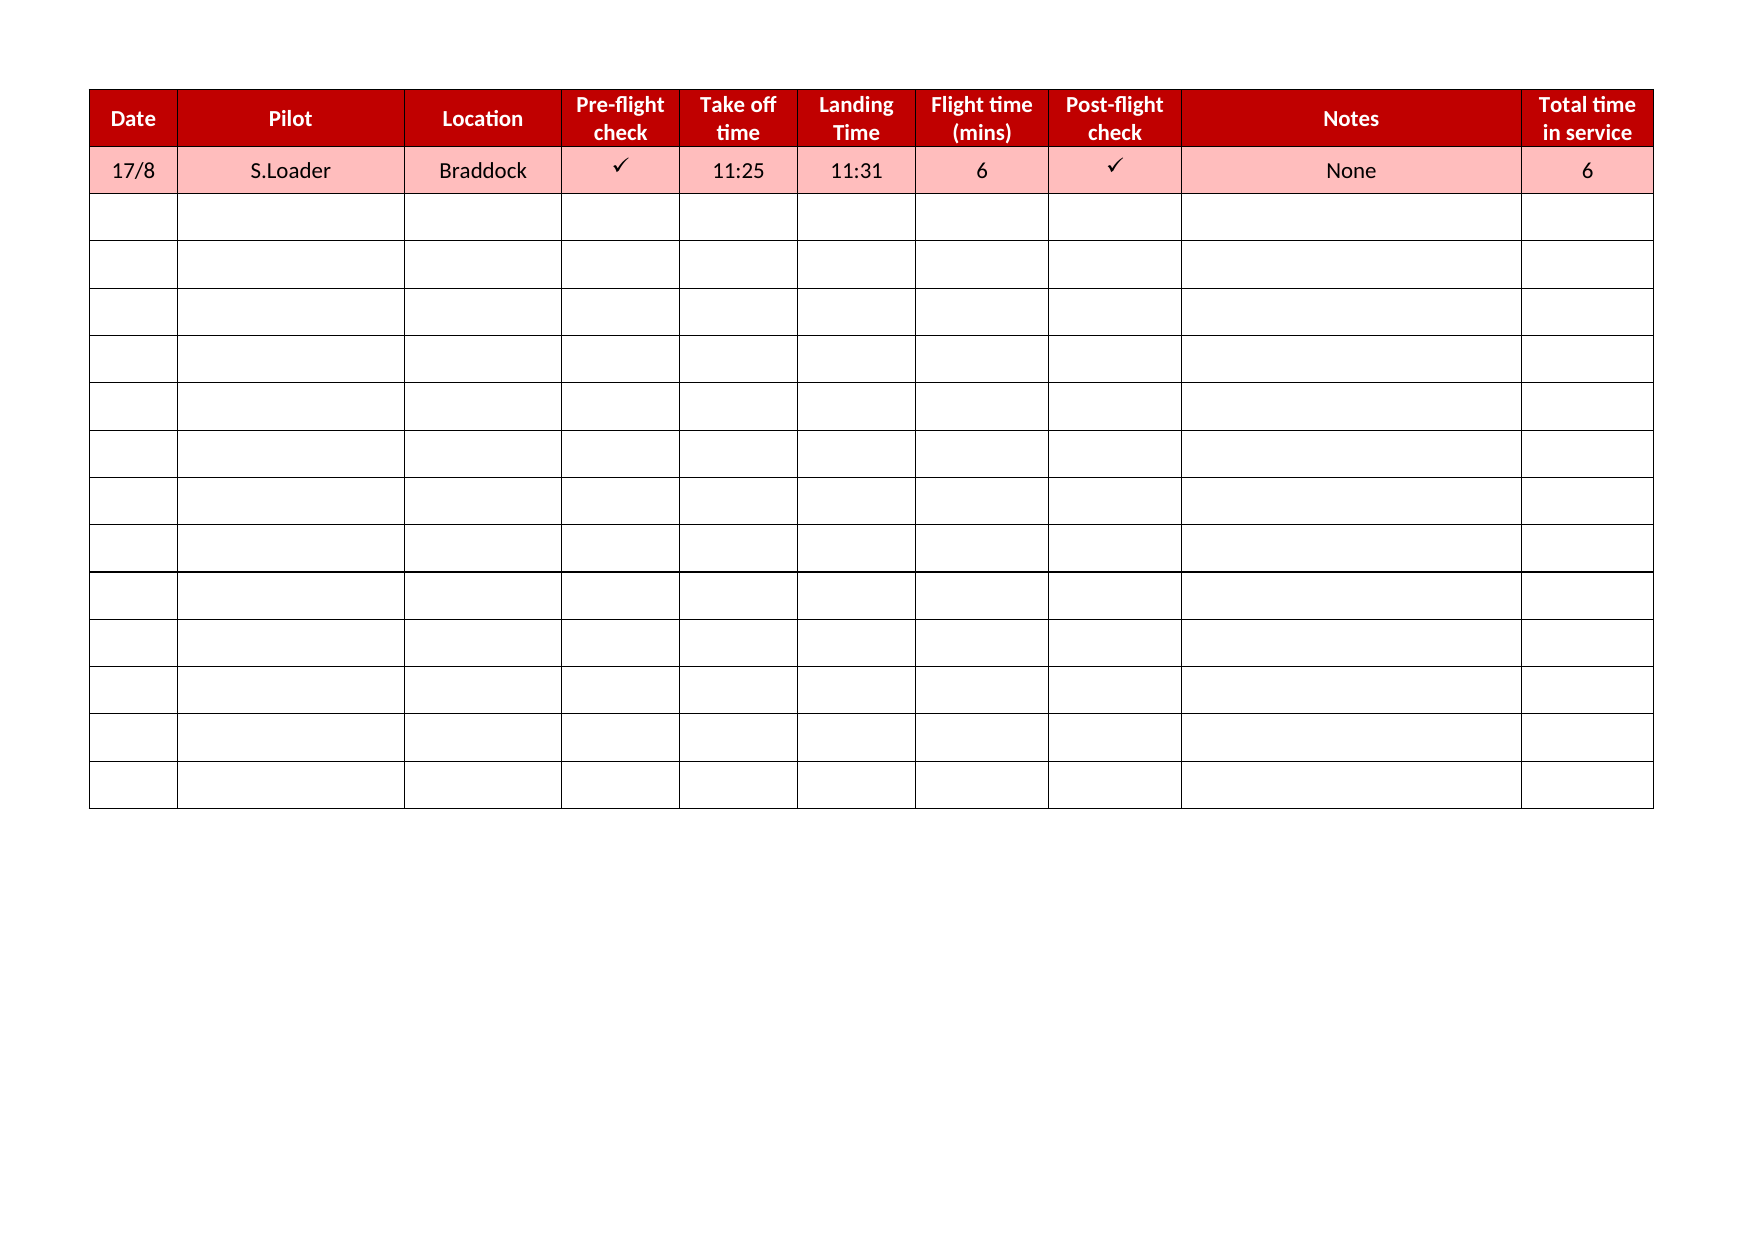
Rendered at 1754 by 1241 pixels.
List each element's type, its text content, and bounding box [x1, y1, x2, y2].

table_cell [90, 478, 177, 524]
table_cell [178, 620, 404, 666]
table_cell [178, 336, 404, 382]
table_cell [562, 573, 679, 619]
table_cell [916, 383, 1048, 429]
table_header Post-flight check [1049, 90, 1181, 146]
table_cell [680, 336, 797, 382]
table_cell [405, 620, 561, 666]
table_cell [178, 573, 404, 619]
table_cell [1182, 289, 1521, 335]
table_cell [178, 714, 404, 761]
table_cell [90, 336, 177, 382]
table_cell [405, 431, 561, 477]
table_cell [1522, 383, 1653, 429]
table_cell [90, 431, 177, 477]
table_cell [1522, 431, 1653, 477]
table_cell [798, 383, 915, 429]
table_cell [1049, 336, 1181, 382]
table_cell [1522, 620, 1653, 666]
table_header Date [90, 90, 177, 146]
table_header Pre-flight check [562, 90, 679, 146]
table_cell [178, 762, 404, 808]
table_cell [1182, 383, 1521, 429]
table_cell [798, 620, 915, 666]
table_cell [798, 573, 915, 619]
table_cell [680, 289, 797, 335]
table_cell [1049, 289, 1181, 335]
table_cell [178, 431, 404, 477]
table_cell [798, 714, 915, 761]
table_header Notes [1182, 90, 1521, 146]
table_cell [1049, 667, 1181, 713]
table_header Total time in service [1522, 90, 1653, 146]
table_cell [562, 241, 679, 288]
table_cell [405, 194, 561, 240]
table_cell [90, 525, 177, 571]
table_cell [680, 525, 797, 571]
table_cell [90, 573, 177, 619]
table_cell [1049, 620, 1181, 666]
table_cell [90, 667, 177, 713]
table_cell [916, 620, 1048, 666]
table_cell [90, 241, 177, 288]
table_cell [562, 762, 679, 808]
table_cell [1522, 336, 1653, 382]
table_cell [680, 573, 797, 619]
table_cell [1049, 714, 1181, 761]
table_cell [1049, 383, 1181, 429]
table_cell 17/8 [90, 147, 177, 193]
table_cell S.Loader [178, 147, 404, 193]
table_cell [916, 194, 1048, 240]
table_cell [798, 431, 915, 477]
table_cell [562, 714, 679, 761]
table_cell [1182, 525, 1521, 571]
table_cell [405, 573, 561, 619]
table_cell [178, 383, 404, 429]
table_cell [562, 194, 679, 240]
table_cell 6 [916, 147, 1048, 193]
table_cell [680, 620, 797, 666]
table_cell [680, 194, 797, 240]
table_cell [562, 383, 679, 429]
table_cell [90, 714, 177, 761]
table_cell [1182, 241, 1521, 288]
table_cell [1182, 762, 1521, 808]
table_cell [916, 714, 1048, 761]
table_cell [90, 194, 177, 240]
table_cell [178, 525, 404, 571]
table_cell [680, 762, 797, 808]
table_cell [1522, 241, 1653, 288]
table_cell [405, 289, 561, 335]
table_cell [680, 714, 797, 761]
table_cell [1049, 241, 1181, 288]
table_cell [916, 525, 1048, 571]
table_cell [798, 289, 915, 335]
table_cell [405, 525, 561, 571]
table_cell [916, 336, 1048, 382]
table_header Landing Time [798, 90, 915, 146]
table_cell [798, 667, 915, 713]
table_cell [798, 241, 915, 288]
table_cell [90, 762, 177, 808]
table_cell [1522, 714, 1653, 761]
table_cell [1182, 714, 1521, 761]
table_cell [1182, 620, 1521, 666]
table_cell [562, 525, 679, 571]
table_cell [562, 336, 679, 382]
table_cell None [1182, 147, 1521, 193]
table_header Take off time [680, 90, 797, 146]
table_cell [1049, 525, 1181, 571]
table_cell [405, 241, 561, 288]
table_cell [1522, 762, 1653, 808]
table_cell [562, 620, 679, 666]
table_cell [405, 336, 561, 382]
table_cell [1522, 478, 1653, 524]
table_cell [1522, 573, 1653, 619]
table_cell [90, 620, 177, 666]
table_cell [562, 478, 679, 524]
table_cell [1182, 194, 1521, 240]
table_cell [680, 241, 797, 288]
table_cell [1182, 431, 1521, 477]
table_cell [680, 667, 797, 713]
table_cell [916, 667, 1048, 713]
table_cell [178, 667, 404, 713]
table_cell [405, 714, 561, 761]
table_cell [1049, 762, 1181, 808]
table_cell [1522, 289, 1653, 335]
table_cell [798, 478, 915, 524]
table_cell [178, 289, 404, 335]
table_cell [798, 336, 915, 382]
table_cell [1182, 336, 1521, 382]
table_cell [1049, 431, 1181, 477]
table_cell [680, 431, 797, 477]
table_header Pilot [178, 90, 404, 146]
table_cell [562, 147, 679, 193]
table_cell [1049, 573, 1181, 619]
table_cell [1182, 573, 1521, 619]
table_cell [90, 289, 177, 335]
table_cell [90, 383, 177, 429]
table_cell 11:25 [680, 147, 797, 193]
table_cell [680, 383, 797, 429]
table_cell 6 [1522, 147, 1653, 193]
table_cell [562, 667, 679, 713]
table_header Flight time (mins) [916, 90, 1048, 146]
table_cell [798, 194, 915, 240]
table_cell [405, 762, 561, 808]
table_cell [1049, 194, 1181, 240]
table_cell [178, 241, 404, 288]
table_cell [405, 478, 561, 524]
table_cell [916, 573, 1048, 619]
table_cell [1049, 147, 1181, 193]
table_cell 11:31 [798, 147, 915, 193]
table_cell [680, 478, 797, 524]
table_header Location [405, 90, 561, 146]
table_cell [1182, 478, 1521, 524]
table_cell [916, 762, 1048, 808]
table_cell [562, 431, 679, 477]
table_cell [1522, 194, 1653, 240]
table_cell [916, 478, 1048, 524]
table_cell [405, 383, 561, 429]
table_cell [798, 525, 915, 571]
table_cell [405, 667, 561, 713]
table_cell [916, 289, 1048, 335]
table_cell [798, 762, 915, 808]
table_cell Braddock [405, 147, 561, 193]
table_cell [1182, 667, 1521, 713]
table_cell [178, 194, 404, 240]
table_cell [1049, 478, 1181, 524]
table_cell [562, 289, 679, 335]
table_cell [916, 431, 1048, 477]
table_cell [178, 478, 404, 524]
table_cell [1522, 525, 1653, 571]
table_cell [916, 241, 1048, 288]
table_cell [1522, 667, 1653, 713]
